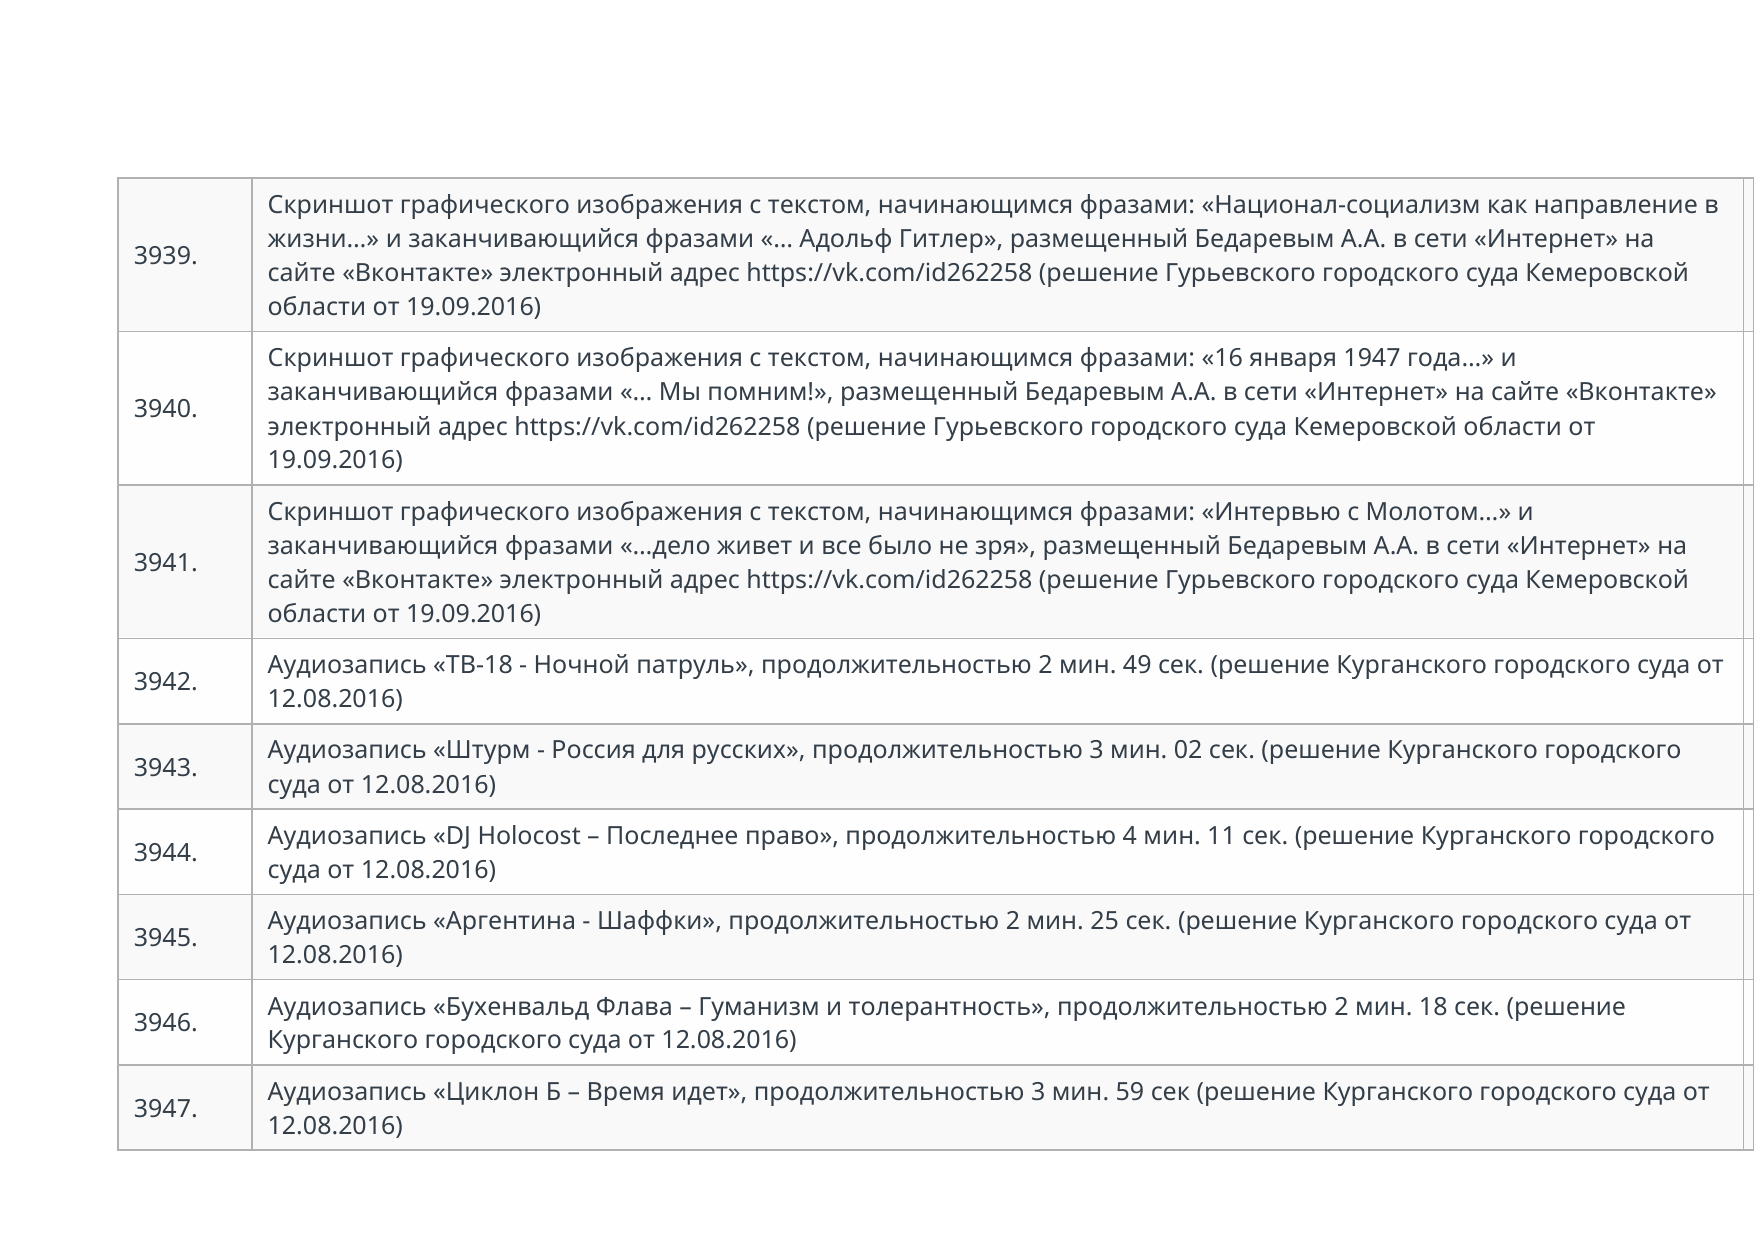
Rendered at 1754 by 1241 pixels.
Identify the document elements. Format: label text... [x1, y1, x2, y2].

table_cell 3939. [119, 179, 251, 331]
table_cell Аудиозапись «ТВ-18 - Ночной патруль», продолжительностью 2 мин. 49 сек. (решение Курганского городского суда от 12.08.2016) [253, 639, 1743, 723]
table_cell Аудиозапись «Циклон Б – Время идет», продолжительностью 3 мин. 59 сек (решение Курганского городского суда от 12.08.2016) [253, 1066, 1743, 1149]
table_cell 3945. [119, 895, 251, 979]
table_cell [1744, 725, 1753, 808]
table_cell Аудиозапись «DJ Holocost – Последнее право», продолжительностью 4 мин. 11 сек. (решение Курганского городского суда от 12.08.2016) [253, 810, 1743, 893]
table_cell [1744, 179, 1753, 331]
table_cell Аудиозапись «Бухенвальд Флава – Гуманизм и толерантность», продолжительностью 2 мин. 18 сек. (решение Курганского городского суда от 12.08.2016) [253, 980, 1743, 1064]
table_cell 3941. [119, 486, 251, 637]
table_cell Скриншот графического изображения с текстом, начинающимся фразами: «16 января 1947 года…» и заканчивающийся фразами «… Мы помним!», размещенный Бедаревым А.А. в сети «Интернет» на сайте «Вконтакте» электронный адрес https://vk.com/id262258 (решение Гурьевского городского суда Кемеровской области от 19.09.2016) [253, 332, 1743, 484]
table_cell Аудиозапись «Штурм - Россия для русских», продолжительностью 3 мин. 02 сек. (решение Курганского городского суда от 12.08.2016) [253, 725, 1743, 808]
table_cell 3943. [119, 725, 251, 808]
table_cell 3944. [119, 810, 251, 893]
table_cell Скриншот графического изображения с текстом, начинающимся фразами: «Интервью с Молотом…» и заканчивающийся фразами «…дело живет и все было не зря», размещенный Бедаревым А.А. в сети «Интернет» на сайте «Вконтакте» электронный адрес https://vk.com/id262258 (решение Гурьевского городского суда Кемеровской области от 19.09.2016) [253, 486, 1743, 637]
table_cell 3942. [119, 639, 251, 723]
table_cell Аудиозапись «Аргентина - Шаффки», продолжительностью 2 мин. 25 сек. (решение Курганского городского суда от 12.08.2016) [253, 895, 1743, 979]
table_cell 3946. [119, 980, 251, 1064]
table_cell [1744, 332, 1753, 484]
table_cell [1744, 980, 1753, 1064]
table_cell 3940. [119, 332, 251, 484]
table_cell [1744, 810, 1753, 893]
table_cell Скриншот графического изображения с текстом, начинающимся фразами: «Национал-социализм как направление в жизни…» и заканчивающийся фразами «… Адольф Гитлер», размещенный Бедаревым А.А. в сети «Интернет» на сайте «Вконтакте» электронный адрес https://vk.com/id262258 (решение Гурьевского городского суда Кемеровской области от 19.09.2016) [253, 179, 1743, 331]
table_cell [1744, 639, 1753, 723]
table_cell [1744, 486, 1753, 637]
table_cell 3947. [119, 1066, 251, 1149]
table_cell [1744, 895, 1753, 979]
table_cell [1744, 1066, 1753, 1149]
